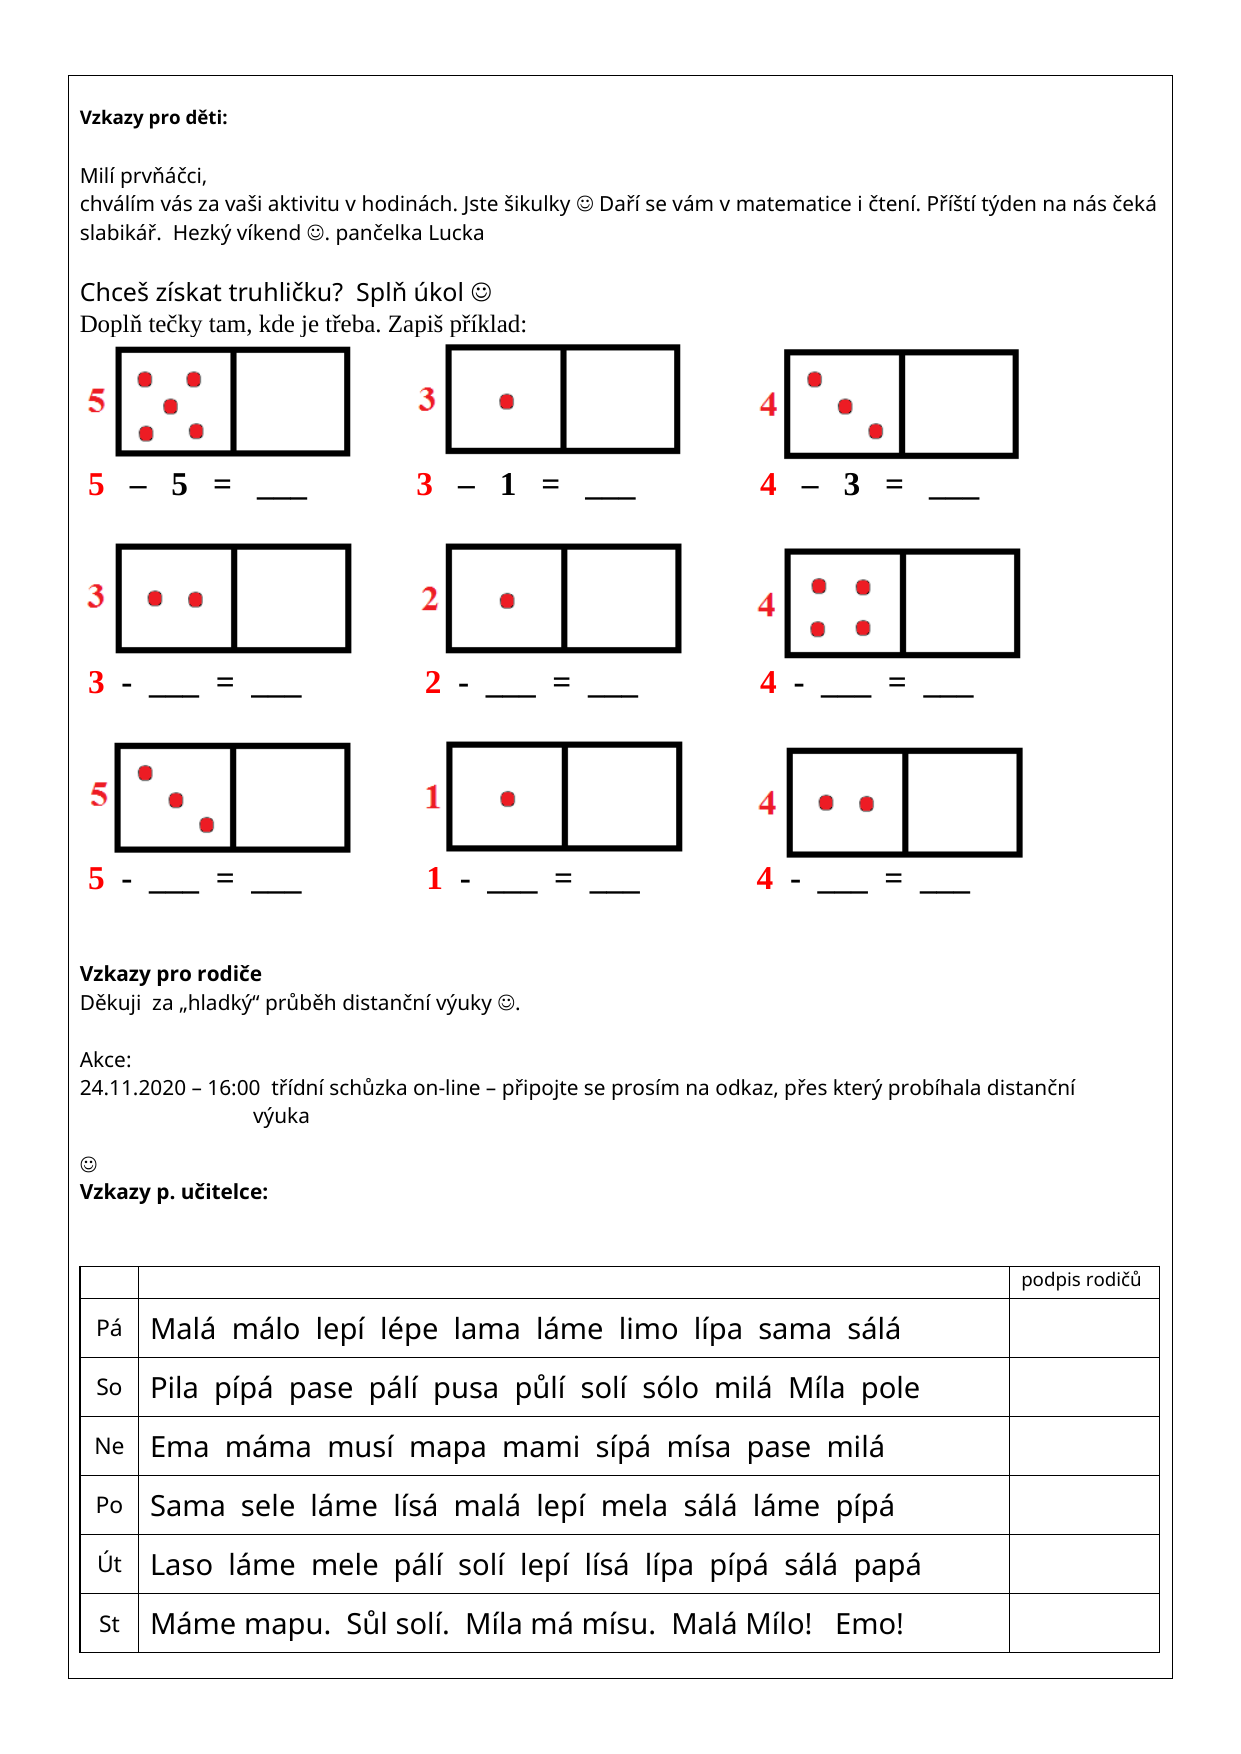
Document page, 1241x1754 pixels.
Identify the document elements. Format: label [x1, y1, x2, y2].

picture [79, 738, 1024, 859]
picture [79, 540, 1024, 662]
table_header [69, 76, 1172, 1678]
picture [79, 337, 1025, 464]
